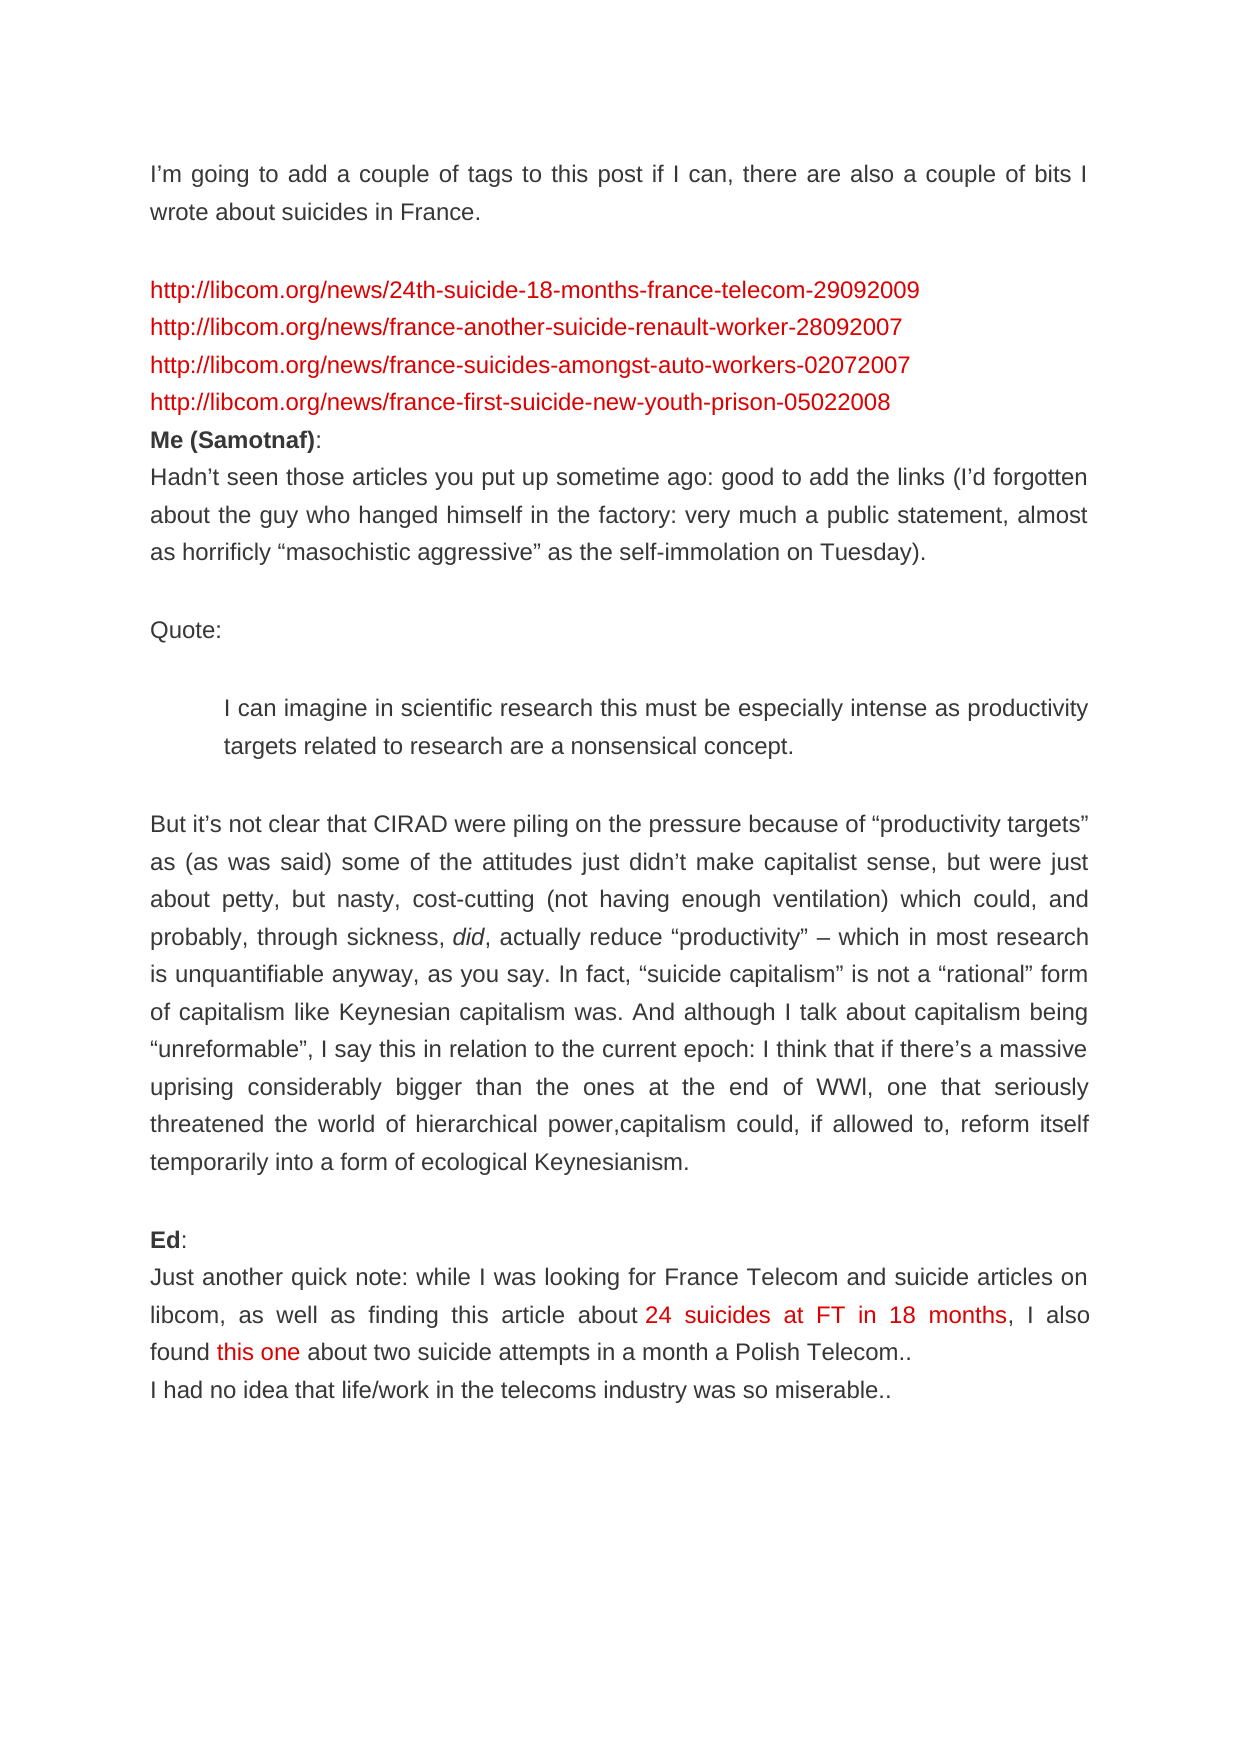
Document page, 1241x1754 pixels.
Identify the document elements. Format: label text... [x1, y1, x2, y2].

text http://libcom.org/news/france-first-suicide-new-youth-prison-05022008 [150, 378, 1090, 416]
text I’m going to add a couple of tags to this post if I can, there are also a couple of bits I wrote about suicides in France. [150, 150, 1090, 225]
text Ed: [150, 1216, 1090, 1253]
text I had no idea that life/work in the telecoms industry was so miserable.. [150, 1366, 1090, 1403]
text Hadn’t seen those articles you put up sometime ago: good to add the links (I’d forgotten about the guy who hanged himself in the factory: very much a public statement, almost as horrificly “masochistic aggressive” as the self-immolation on Tuesday). [150, 453, 1090, 566]
text http://libcom.org/news/24th-suicide-18-months-france-telecom-29092009 http://libcom.org/news/france-another-suicide-renault-worker-28092007 http://libcom.org/news/france-suicides-amongst-auto-workers-02072007 [150, 266, 1090, 378]
text I can imagine in scientific research this must be especially intense as productivity targets related to research are a nonsensical concept. [224, 684, 1090, 759]
text But it’s not clear that CIRAD were piling on the pressure because of “productivity targets” as (as was said) some of the attitudes just didn’t make capitalist sense, but were just about petty, but nasty, cost-cutting (not having enough ventilation) which could, and probably, through sickness, did, actually reduce “productivity” – which in most research is unquantifiable anyway, as you say. In fact, “suicide capitalism” is not a “rational” form of capitalism like Keynesian capitalism was. And although I talk about capitalism being “unreformable”, I say this in relation to the current epoch: I think that if there’s a massive uprising considerably bigger than the ones at the end of WWl, one that seriously threatened the world of hierarchical power,capitalism could, if allowed to, reform itself temporarily into a form of ecological Keynesianism. [150, 800, 1090, 1175]
text Quote: [150, 606, 1090, 644]
text Me (Samotnaf): [150, 416, 1090, 453]
